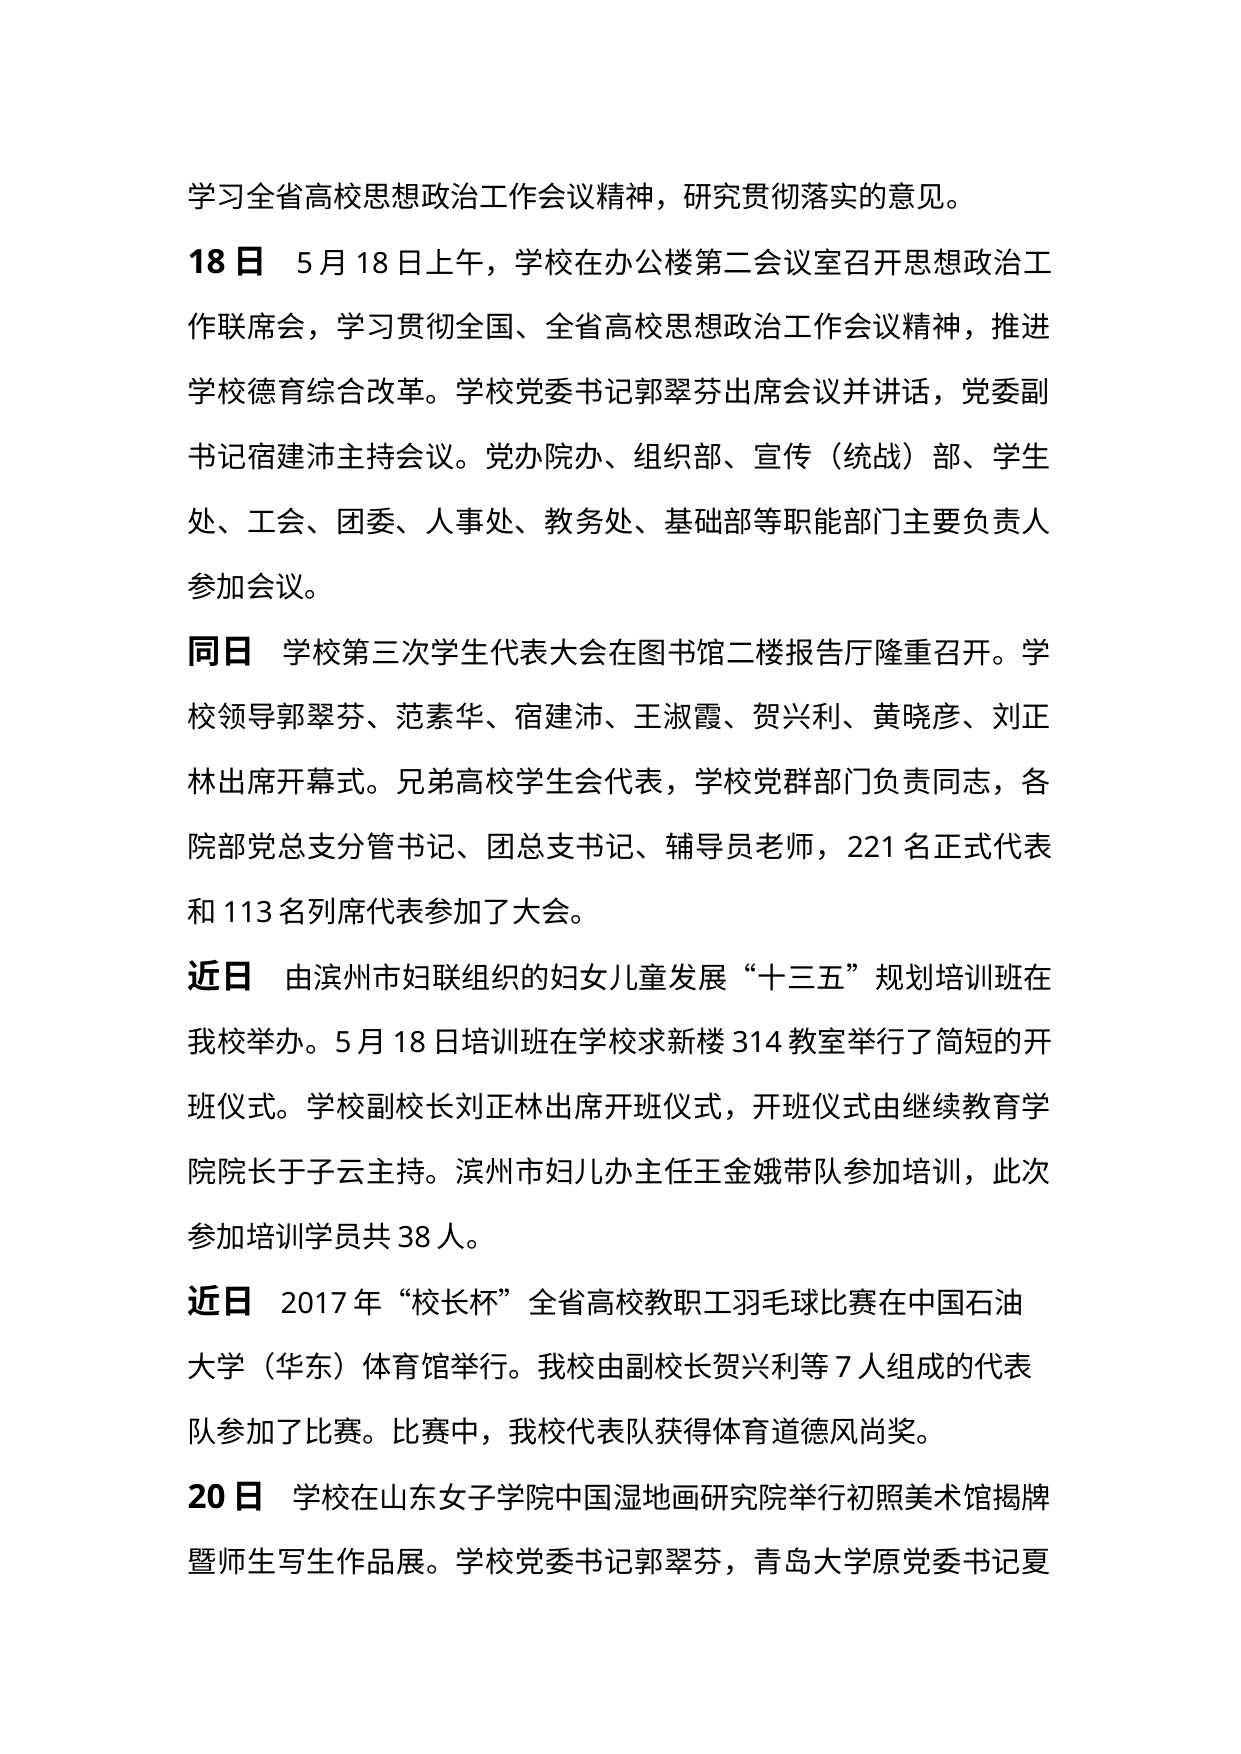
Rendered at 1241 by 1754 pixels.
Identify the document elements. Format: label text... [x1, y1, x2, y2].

text 18日 5月18日上午，学校在办公楼第二会议室召开思想政治工作联席会，学习贯彻全国、全省高校思想政治工作会议精神，推进学校德育综合改革。学校党委书记郭翠芬出席会议并讲话，党委副书记宿建沛主持会议。党办院办、组织部、宣传（统战）部、学生处、工会、团委、人事处、教务处、基础部等职能部门主要负责人参加会议。 [187, 227, 1053, 617]
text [187, 1462, 1053, 1592]
text 近日 由滨州市妇联组织的妇女儿童发展“十三五”规划培训班在我校举办。5月18日培训班在学校求新楼314教室举行了简短的开班仪式。学校副校长刘正林出席开班仪式，开班仪式由继续教育学院院长于子云主持。滨州市妇儿办主任王金娥带队参加培训，此次参加培训学员共38人。 [187, 942, 1053, 1267]
text 近日 2017年“校长杯”全省高校教职工羽毛球比赛在中国石油大学（华东）体育馆举行。我校由副校长贺兴利等7人组成的代表队参加了比赛。比赛中，我校代表队获得体育道德风尚奖。 [187, 1267, 1053, 1462]
text 同日 学校第三次学生代表大会在图书馆二楼报告厅隆重召开。学校领导郭翠芬、范素华、宿建沛、王淑霞、贺兴利、黄晓彦、刘正林出席开幕式。兄弟高校学生会代表，学校党群部门负责同志，各院部党总支分管书记、团总支书记、辅导员老师，221名正式代表和113名列席代表参加了大会。 [187, 617, 1053, 942]
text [187, 162, 1053, 227]
